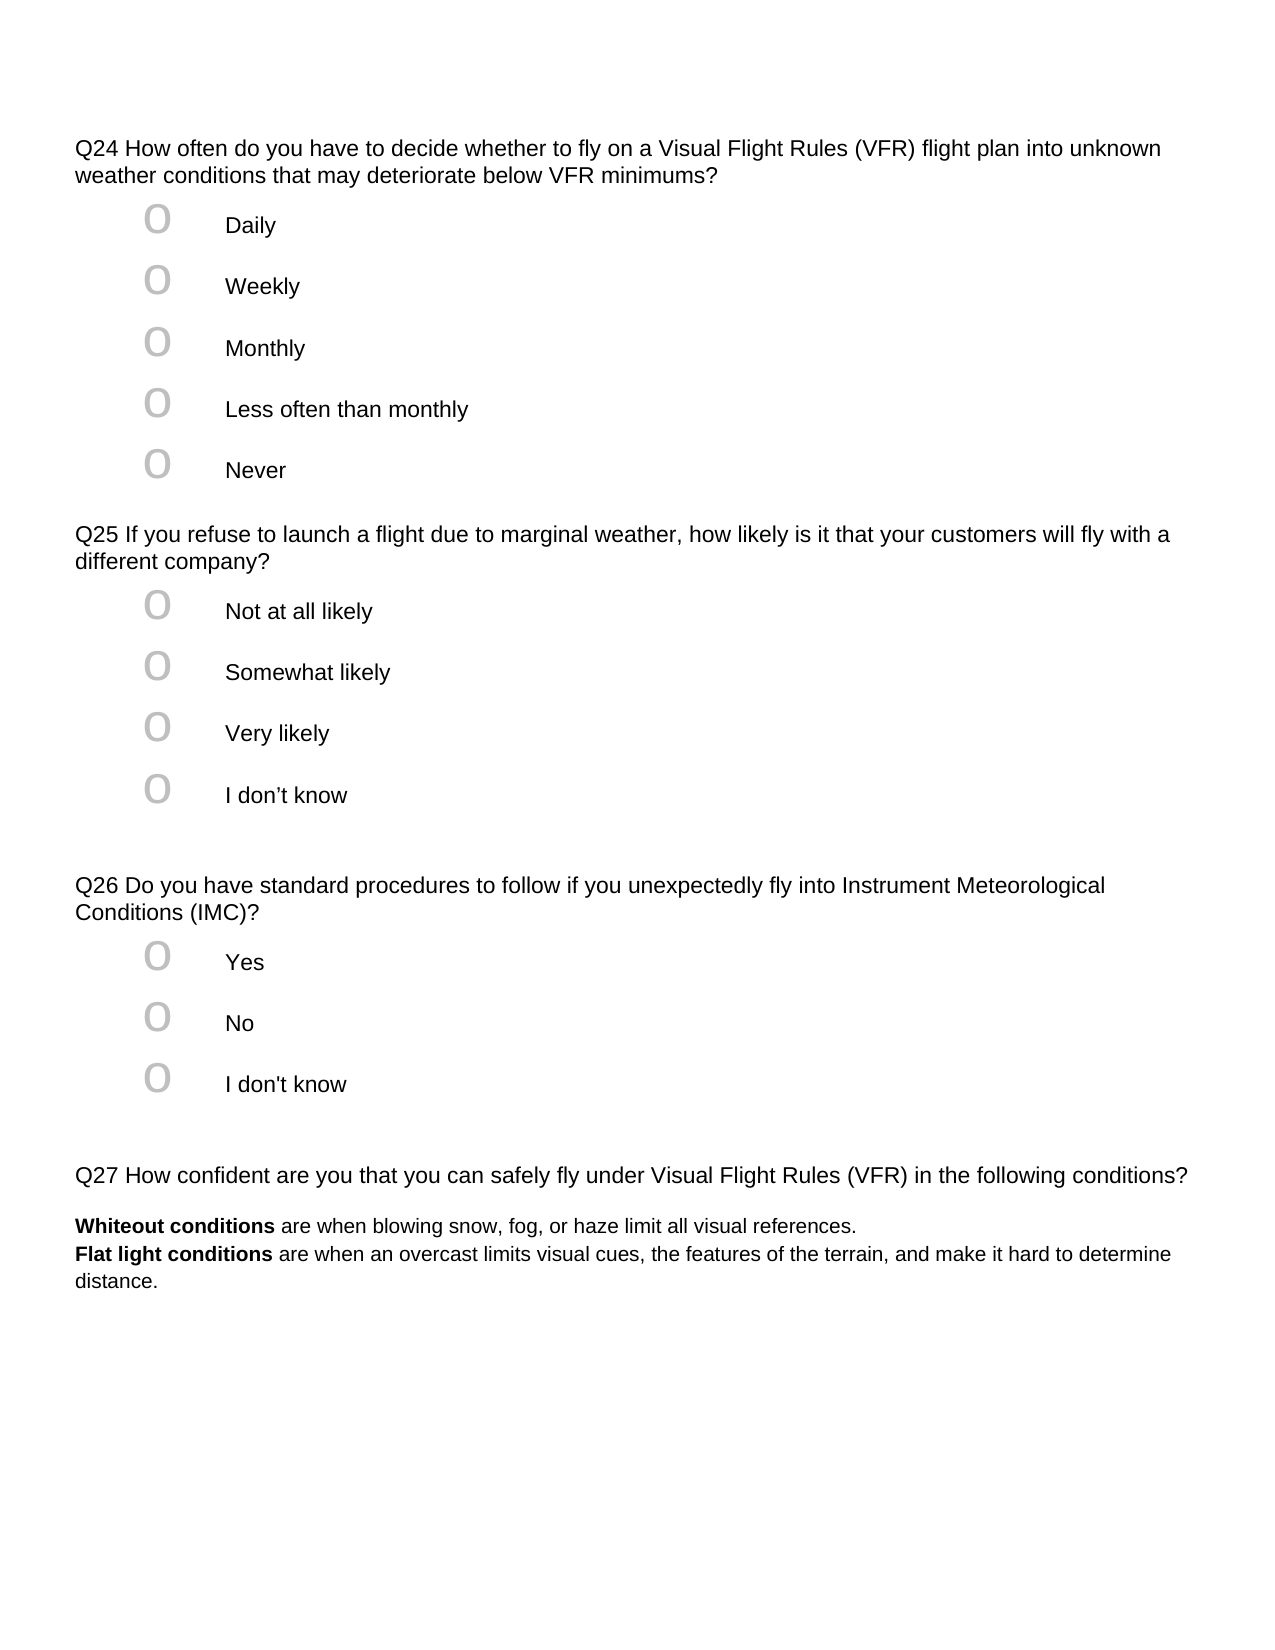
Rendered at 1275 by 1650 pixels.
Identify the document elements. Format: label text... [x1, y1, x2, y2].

list No [141, 986, 1200, 1047]
list Daily [141, 188, 1200, 249]
text Flat light conditions are when an overcast limits visual cues, the features of the terrain, and make it hard to determine distance. [75, 1242, 1200, 1293]
list Less often than monthly [141, 372, 1200, 433]
text Q27 How confident are you that you can safely fly under Visual Flight Rules (VFR) in the following conditions? [75, 1162, 1200, 1188]
list Monthly [141, 311, 1200, 372]
text Q24 How often do you have to decide whether to fly on a Visual Flight Rules (VFR) flight plan into unknown weather conditions that may deteriorate below VFR minimums? [75, 135, 1200, 188]
list Never [141, 433, 1200, 495]
list Very likely [141, 697, 1200, 758]
list Not at all likely [141, 574, 1200, 635]
list Weekly [141, 249, 1200, 311]
list I don't know [141, 1047, 1200, 1109]
text Whiteout conditions are when blowing snow, fog, or haze limit all visual references. [75, 1214, 1200, 1238]
text Q25 If you refuse to launch a flight due to marginal weather, how likely is it that your customers will fly with a different company? [75, 521, 1200, 574]
text Q26 Do you have standard procedures to follow if you unexpectedly fly into Instrument Meteorological Conditions (IMC)? [75, 872, 1200, 925]
list I don’t know [141, 758, 1200, 819]
list Somewhat likely [141, 635, 1200, 697]
list Yes [141, 925, 1200, 986]
